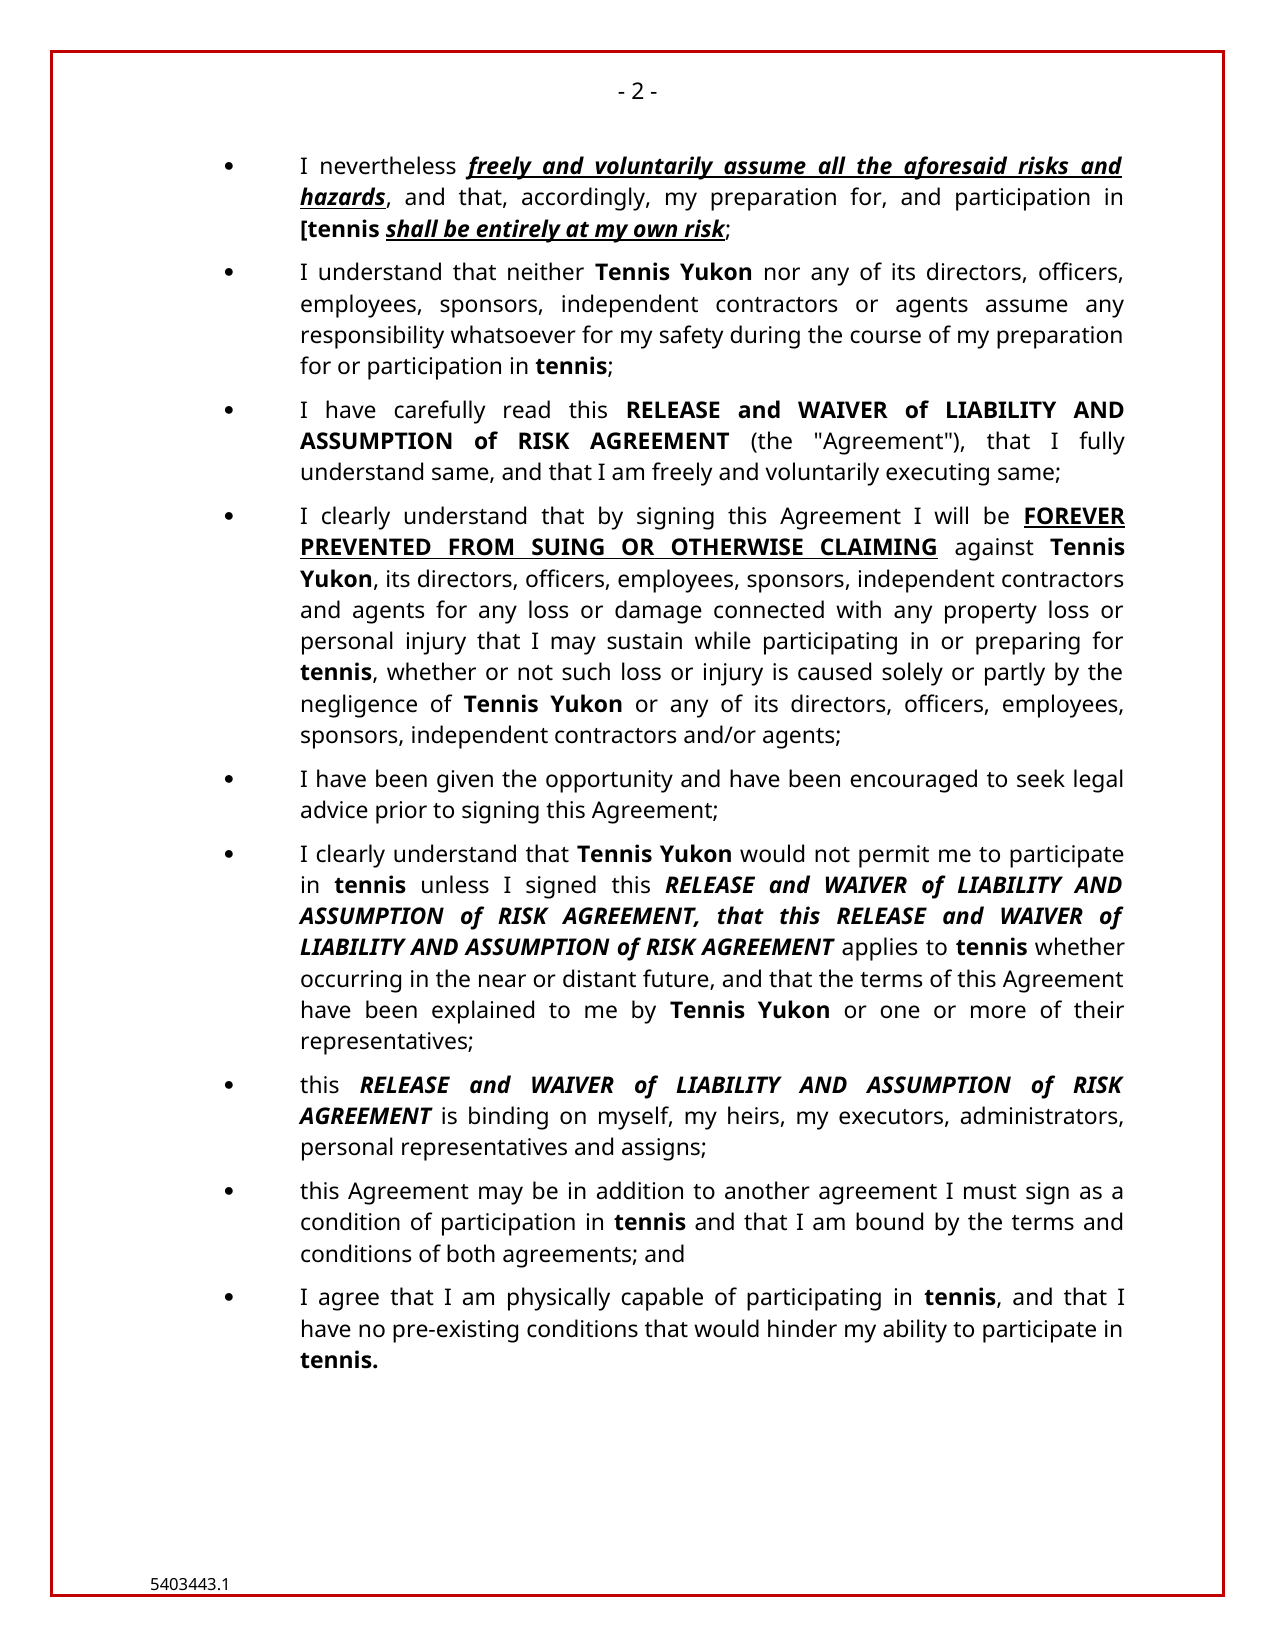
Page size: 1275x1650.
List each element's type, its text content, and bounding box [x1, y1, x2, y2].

text I have carefully read this RELEASE and WAIVER of LIABILITY AND ASSUMPTION of RISK AGREEMENT (the "Agreement"), that I fully understand same, and that I am freely and voluntarily executing same; [225, 394, 1125, 487]
text I clearly understand that by signing this Agreement I will be FOREVER PREVENTED FROM SUING OR OTHERWISE CLAIMING against Tennis Yukon, its directors, officers, employees, sponsors, independent contractors and agents for any loss or damage connected with any property loss or personal injury that I may sustain while participating in or preparing for tennis, whether or not such loss or injury is caused solely or partly by the negligence of Tennis Yukon or any of its directors, officers, employees, sponsors, independent contractors and/or agents; [225, 500, 1125, 750]
text I nevertheless freely and voluntarily assume all the aforesaid risks and hazards, and that, accordingly, my preparation for, and participation in [tennis shall be entirely at my own risk; [225, 150, 1125, 244]
text I understand that neither Tennis Yukon nor any of its directors, officers, employees, sponsors, independent contractors or agents assume any responsibility whatsoever for my safety during the course of my preparation for or participation in tennis; [225, 256, 1125, 381]
text this Agreement may be in addition to another agreement I must sign as a condition of participation in tennis and that I am bound by the terms and conditions of both agreements; and [225, 1175, 1125, 1269]
text I agree that I am physically capable of participating in tennis, and that I have no pre-existing conditions that would hinder my ability to participate in tennis. [225, 1281, 1125, 1375]
text this RELEASE and WAIVER of LIABILITY AND ASSUMPTION of RISK AGREEMENT is binding on myself, my heirs, my executors, administrators, personal representatives and assigns; [225, 1069, 1125, 1162]
text I clearly understand that Tennis Yukon would not permit me to participate in tennis unless I signed this RELEASE and WAIVER of LIABILITY AND ASSUMPTION of RISK AGREEMENT, that this RELEASE and WAIVER of LIABILITY AND ASSUMPTION of RISK AGREEMENT applies to tennis whether occurring in the near or distant future, and that the terms of this Agreement have been explained to me by Tennis Yukon or one or more of their representatives; [225, 837, 1125, 1056]
text I have been given the opportunity and have been encouraged to seek legal advice prior to signing this Agreement; [225, 762, 1125, 825]
